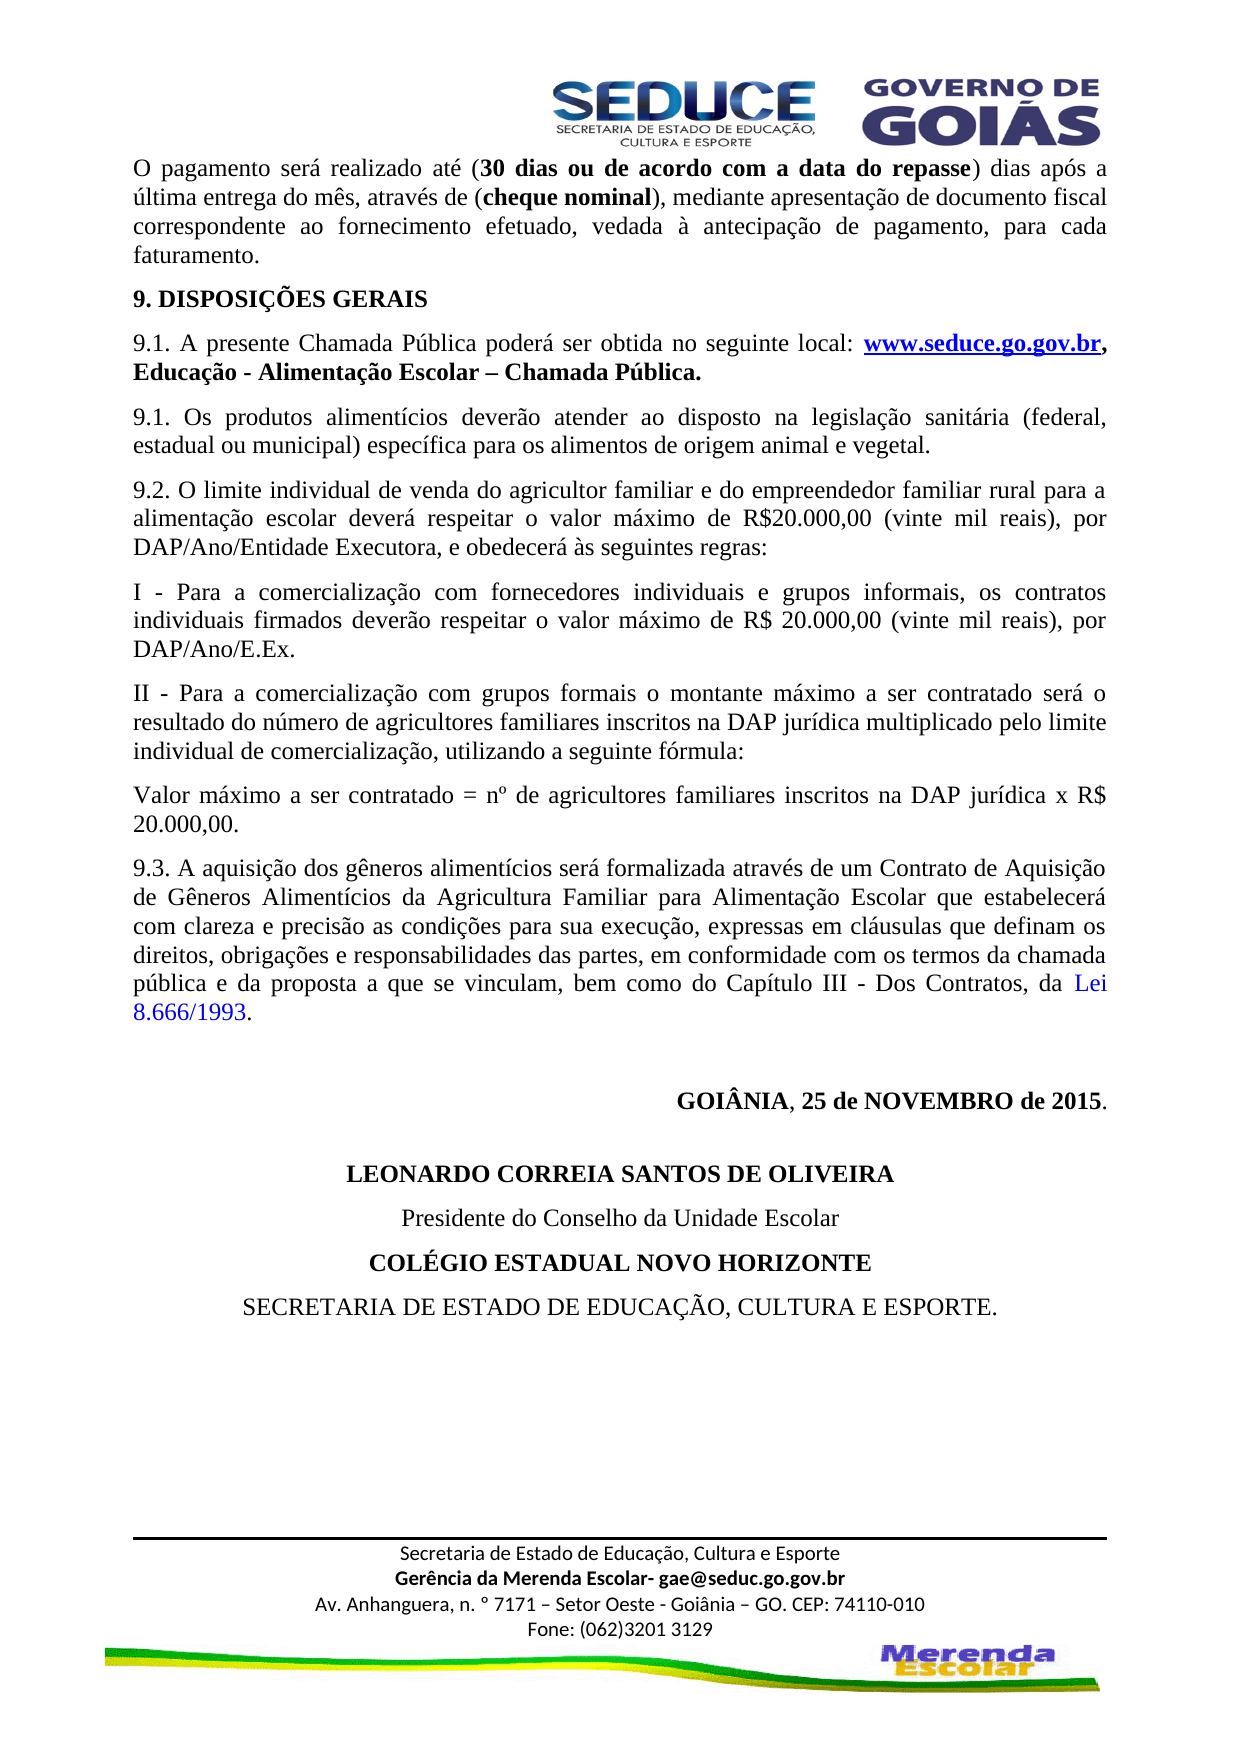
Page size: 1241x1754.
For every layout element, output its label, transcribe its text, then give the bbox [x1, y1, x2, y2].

picture [552, 73, 1108, 154]
text LEONARDO CORREIA SANTOS DE OLIVEIRA [133, 1130, 1107, 1188]
text I - Para a comercialização com fornecedores individuais e grupos informais, os contratos individuais firmados deverão respeitar o valor máximo de R$ 20.000,00 (vinte mil reais), por DAP/Ano/E.Ex. [133, 577, 1107, 663]
text GOIÂNIA, 25 de NOVEMBRO de 2015. [133, 1086, 1107, 1115]
text Presidente do Conselho da Unidade Escolar [133, 1203, 1107, 1232]
text Valor máximo a ser contratado = nº de agricultores familiares inscritos na DAP jurídica x R$ 20.000,00. [133, 780, 1107, 838]
text 9. DISPOSIÇÕES GERAIS [133, 284, 1107, 313]
text O pagamento será realizado até (30 dias ou de acordo com a data do repasse) dias após a última entrega do mês, através de (cheque nominal), mediante apresentação de documento fiscal correspondente ao fornecimento efetuado, vedada à antecipação de pagamento, para cada faturamento. [133, 153, 1107, 268]
text 9.2. O limite individual de venda do agricultor familiar e do empreendedor familiar rural para a alimentação escolar deverá respeitar o valor máximo de R$20.000,00 (vinte mil reais), por DAP/Ano/Entidade Executora, e obedecerá às seguintes regras: [133, 475, 1107, 561]
text 9.1. Os produtos alimentícios deverão atender ao disposto na legislação sanitária (federal, estadual ou municipal) específica para os alimentos de origem animal e vegetal. [133, 402, 1107, 459]
text 9.3. A aquisição dos gêneros alimentícios será formalizada através de um Contrato de Aquisição de Gêneros Alimentícios da Agricultura Familiar para Alimentação Escolar que estabelecerá com clareza e precisão as condições para sua execução, expressas em cláusulas que definam os direitos, obrigações e responsabilidades das partes, em conformidade com os termos da chamada pública e da proposta a que se vinculam, bem como do Capítulo III - Dos Contratos, da Lei 8.666/1993. [133, 853, 1107, 1026]
text SECRETARIA DE ESTADO DE EDUCAÇÃO, CULTURA E ESPORTE. [133, 1292, 1107, 1321]
text II - Para a comercialização com grupos formais o montante máximo a ser contratado será o resultado do número de agricultores familiares inscritos na DAP jurídica multiplicado pelo limite individual de comercialização, utilizando a seguinte fórmula: [133, 678, 1107, 765]
text 9.1. A presente Chamada Pública poderá ser obtida no seguinte local: www.seduce.go.gov.br, Educação - Alimentação Escolar – Chamada Pública. [133, 328, 1107, 386]
text COLÉGIO ESTADUAL NOVO HORIZONTE [133, 1248, 1107, 1277]
